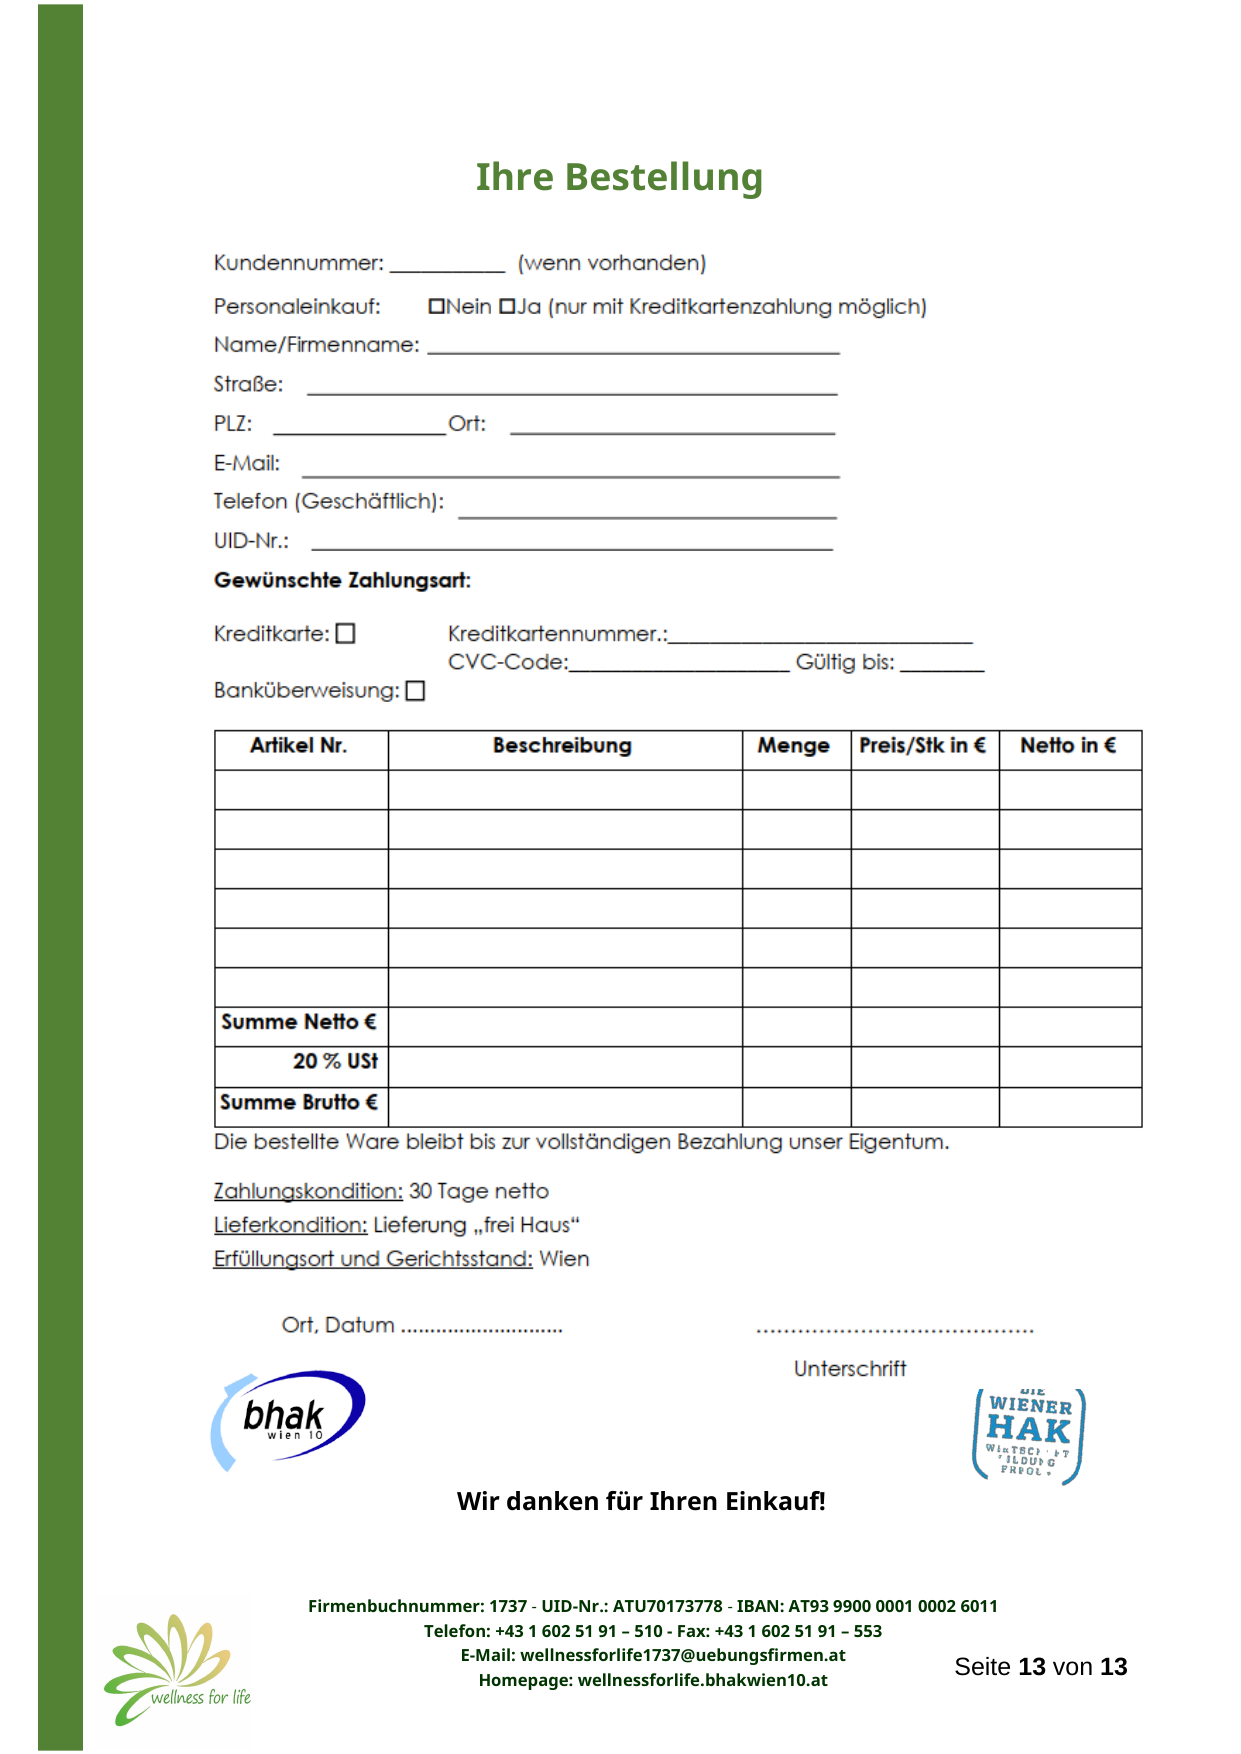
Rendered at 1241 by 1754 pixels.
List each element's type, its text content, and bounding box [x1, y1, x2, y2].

picture [95, 1594, 252, 1748]
picture [203, 1363, 367, 1476]
text Ihre Bestellung [112, 150, 1128, 201]
picture [158, 235, 1174, 1505]
